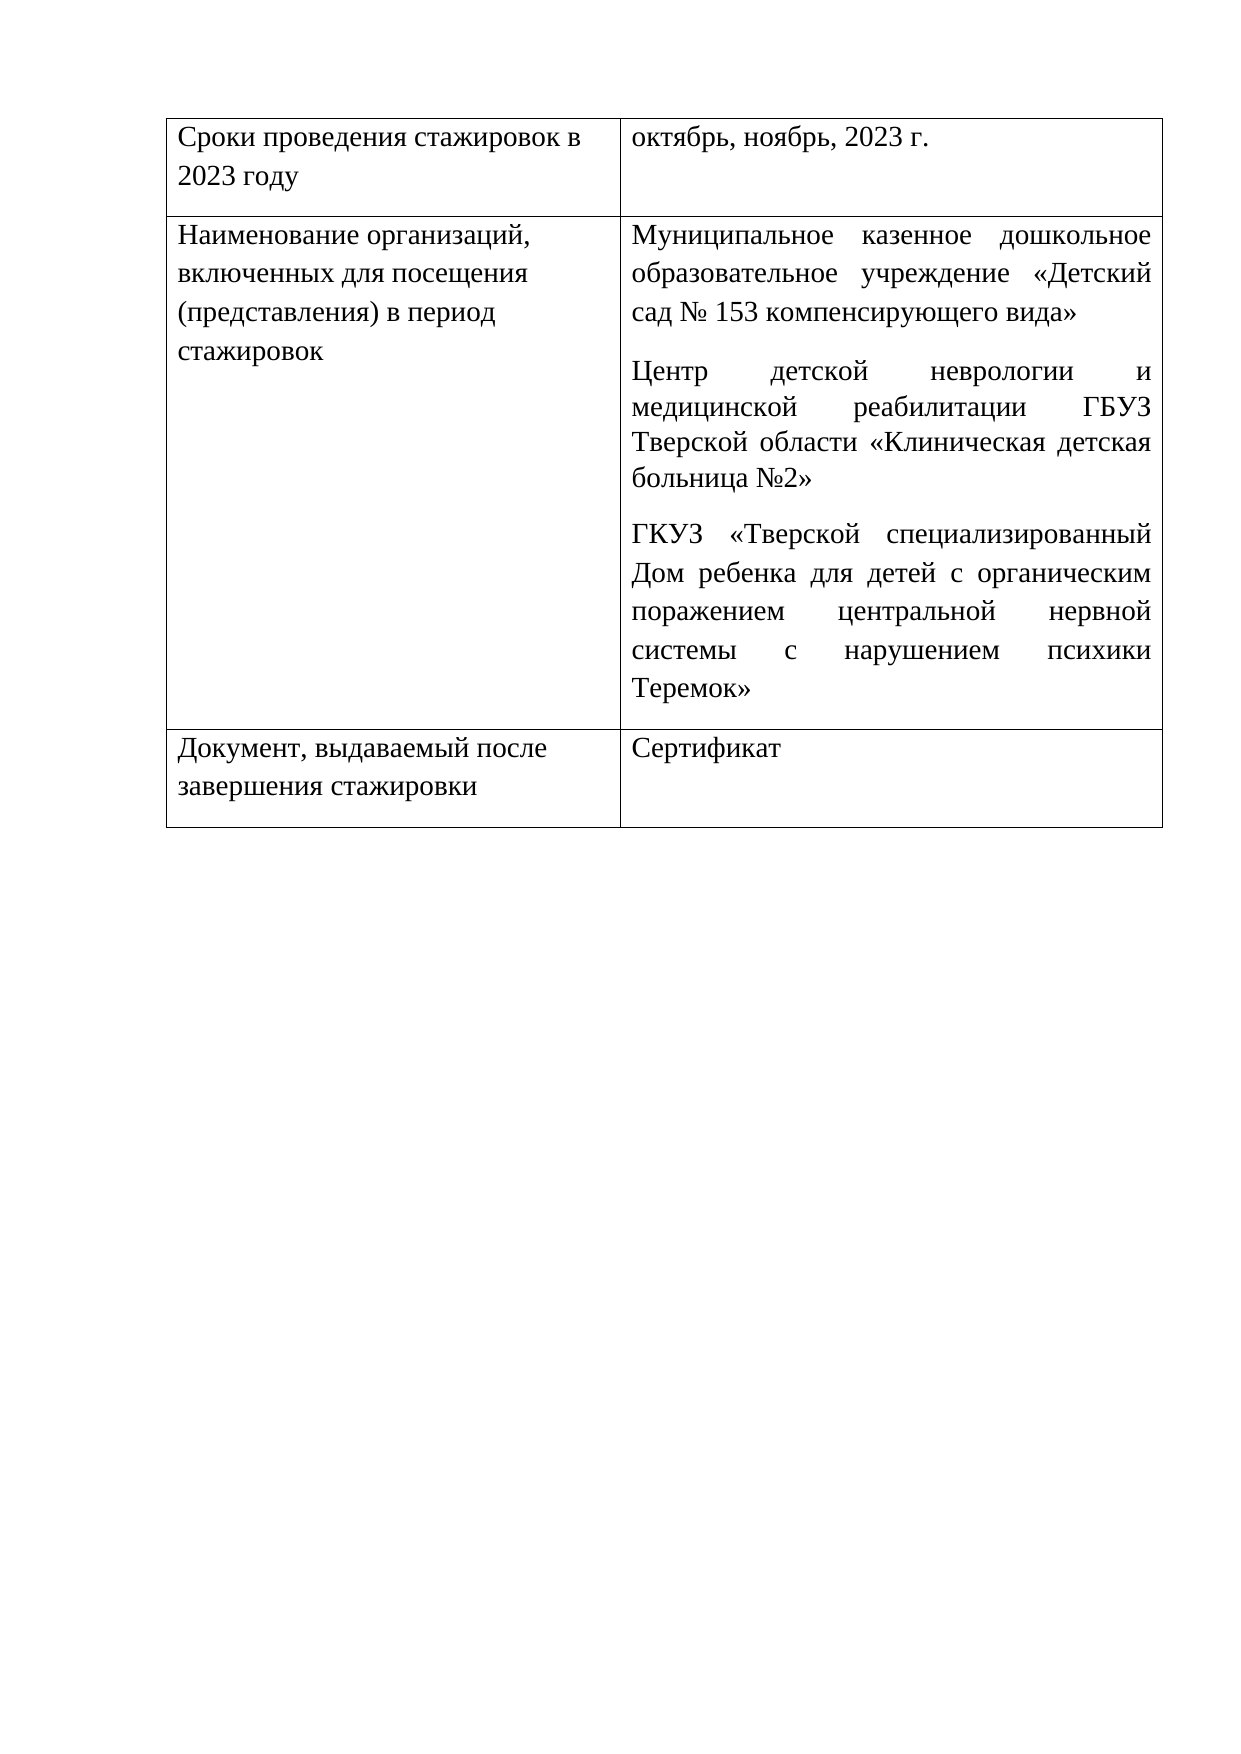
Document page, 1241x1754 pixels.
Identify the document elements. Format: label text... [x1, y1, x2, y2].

table_cell Сертификат [621, 730, 1162, 827]
table_cell Документ, выдаваемый после завершения стажировки [167, 730, 620, 827]
table_cell Муниципальное казенное дошкольное образовательное учреждение «Детский сад № 153 компенсирующего вида» Центр детской неврологии и медицинской реабилитации ГБУЗ Тверской области «Клиническая детская больница №2» ГКУЗ «Тверской специализированный Дом ребенка для детей с органическим поражением центральной нервной системы с нарушением психики Теремок» [621, 217, 1162, 729]
table_cell Наименование организаций, включенных для посещения (представления) в период стажировок [167, 217, 620, 729]
table_cell Сроки проведения стажировок в 2023 году [167, 119, 620, 216]
table_cell октябрь, ноябрь, 2023 г. [621, 119, 1162, 216]
